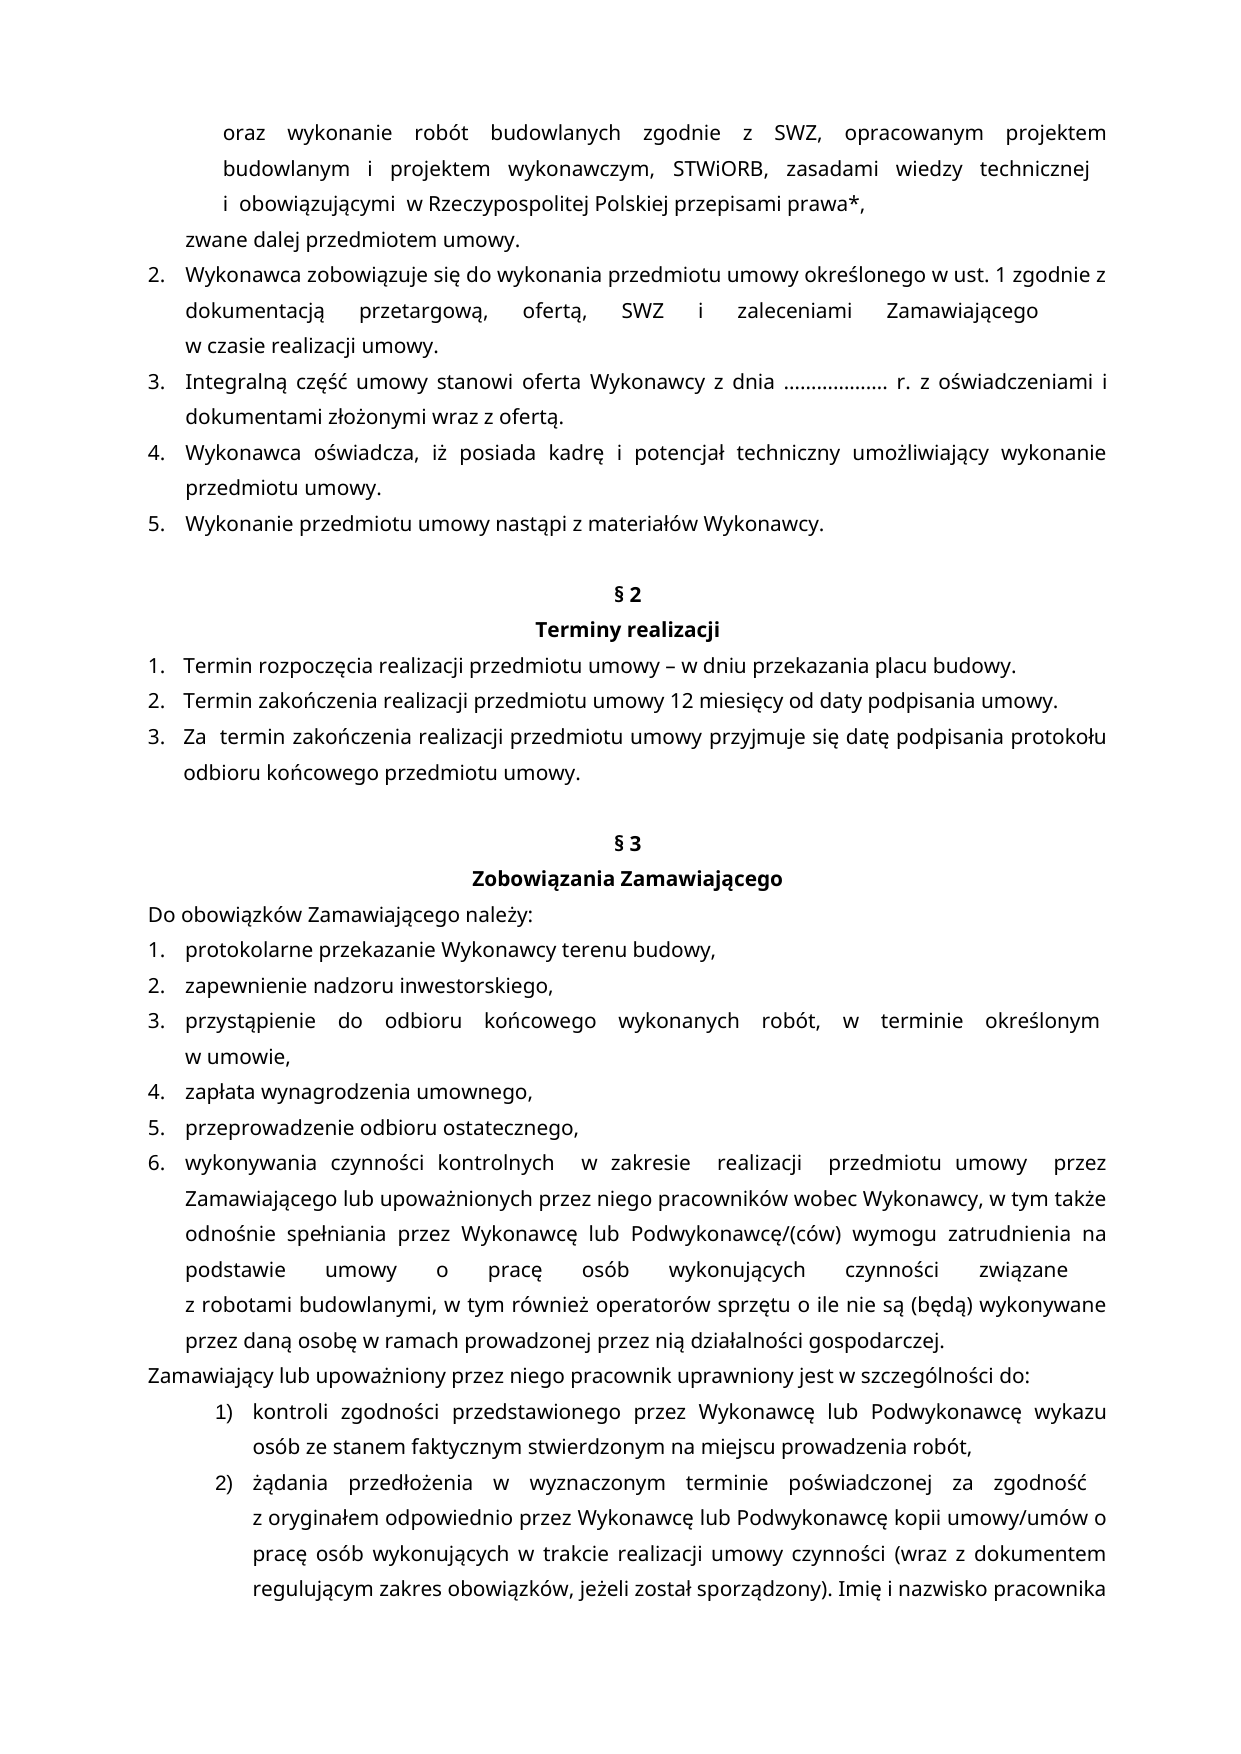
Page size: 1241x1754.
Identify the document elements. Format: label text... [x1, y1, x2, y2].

list Wykonanie przedmiotu umowy nastąpi z materiałów Wykonawcy. [148, 509, 1107, 537]
list Integralną część umowy stanowi oferta Wykonawcy z dnia ………………. r. z oświadczeniami i dokumentami złożonymi wraz z ofertą. [148, 367, 1107, 431]
list Termin rozpoczęcia realizacji przedmiotu umowy – w dniu przekazania placu budowy. [148, 651, 1107, 679]
list przeprowadzenie odbioru ostatecznego, [148, 1113, 1122, 1141]
text § 2 [148, 580, 1107, 608]
list zapewnienie nadzoru inwestorskiego, [148, 971, 1122, 999]
text Zamawiający lub upoważniony przez niego pracownik uprawniony jest w szczególności do: [148, 1361, 1122, 1390]
list zapłata wynagrodzenia umownego, [148, 1077, 1122, 1106]
list Za termin zakończenia realizacji przedmiotu umowy przyjmuje się datę podpisania protokołu odbioru końcowego przedmiotu umowy. [148, 722, 1107, 786]
text Zobowiązania Zamawiającego [148, 864, 1107, 893]
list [185, 118, 1107, 218]
text Terminy realizacji [148, 616, 1107, 644]
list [215, 1468, 1107, 1603]
list kontroli zgodności przedstawionego przez Wykonawcę lub Podwykonawcę wykazu osób ze stanem faktycznym stwierdzonym na miejscu prowadzenia robót, [215, 1397, 1107, 1461]
text Do obowiązków Zamawiającego należy: [148, 900, 1107, 928]
list Wykonawca zobowiązuje się do wykonania przedmiotu umowy określonego w ust. 1 zgodnie z dokumentacją przetargową, ofertą, SWZ i zaleceniami Zamawiającego w czasie realizacji umowy. [148, 260, 1107, 360]
list Wykonawca oświadcza, iż posiada kadrę i potencjał techniczny umożliwiający wykonanie przedmiotu umowy. [148, 438, 1107, 502]
list wykonywania czynności kontrolnych w zakresie realizacji przedmiotu umowy przez Zamawiającego lub upoważnionych przez niego pracowników wobec Wykonawcy, w tym także odnośnie spełniania przez Wykonawcę lub Podwykonawcę/(ców) wymogu zatrudnienia na podstawie umowy o pracę osób wykonujących czynności związane z robotami budowlanymi, w tym również operatorów sprzętu o ile nie są (będą) wykonywane przez daną osobę w ramach prowadzonej przez nią działalności gospodarczej. [148, 1148, 1107, 1354]
list przystąpienie do odbioru końcowego wykonanych robót, w terminie określonym w umowie, [148, 1006, 1122, 1070]
list Termin zakończenia realizacji przedmiotu umowy 12 miesięcy od daty podpisania umowy. [148, 687, 1107, 715]
list protokolarne przekazanie Wykonawcy terenu budowy, [148, 935, 1122, 964]
list zwane dalej przedmiotem umowy. [185, 225, 1107, 253]
text § 3 [148, 829, 1107, 857]
